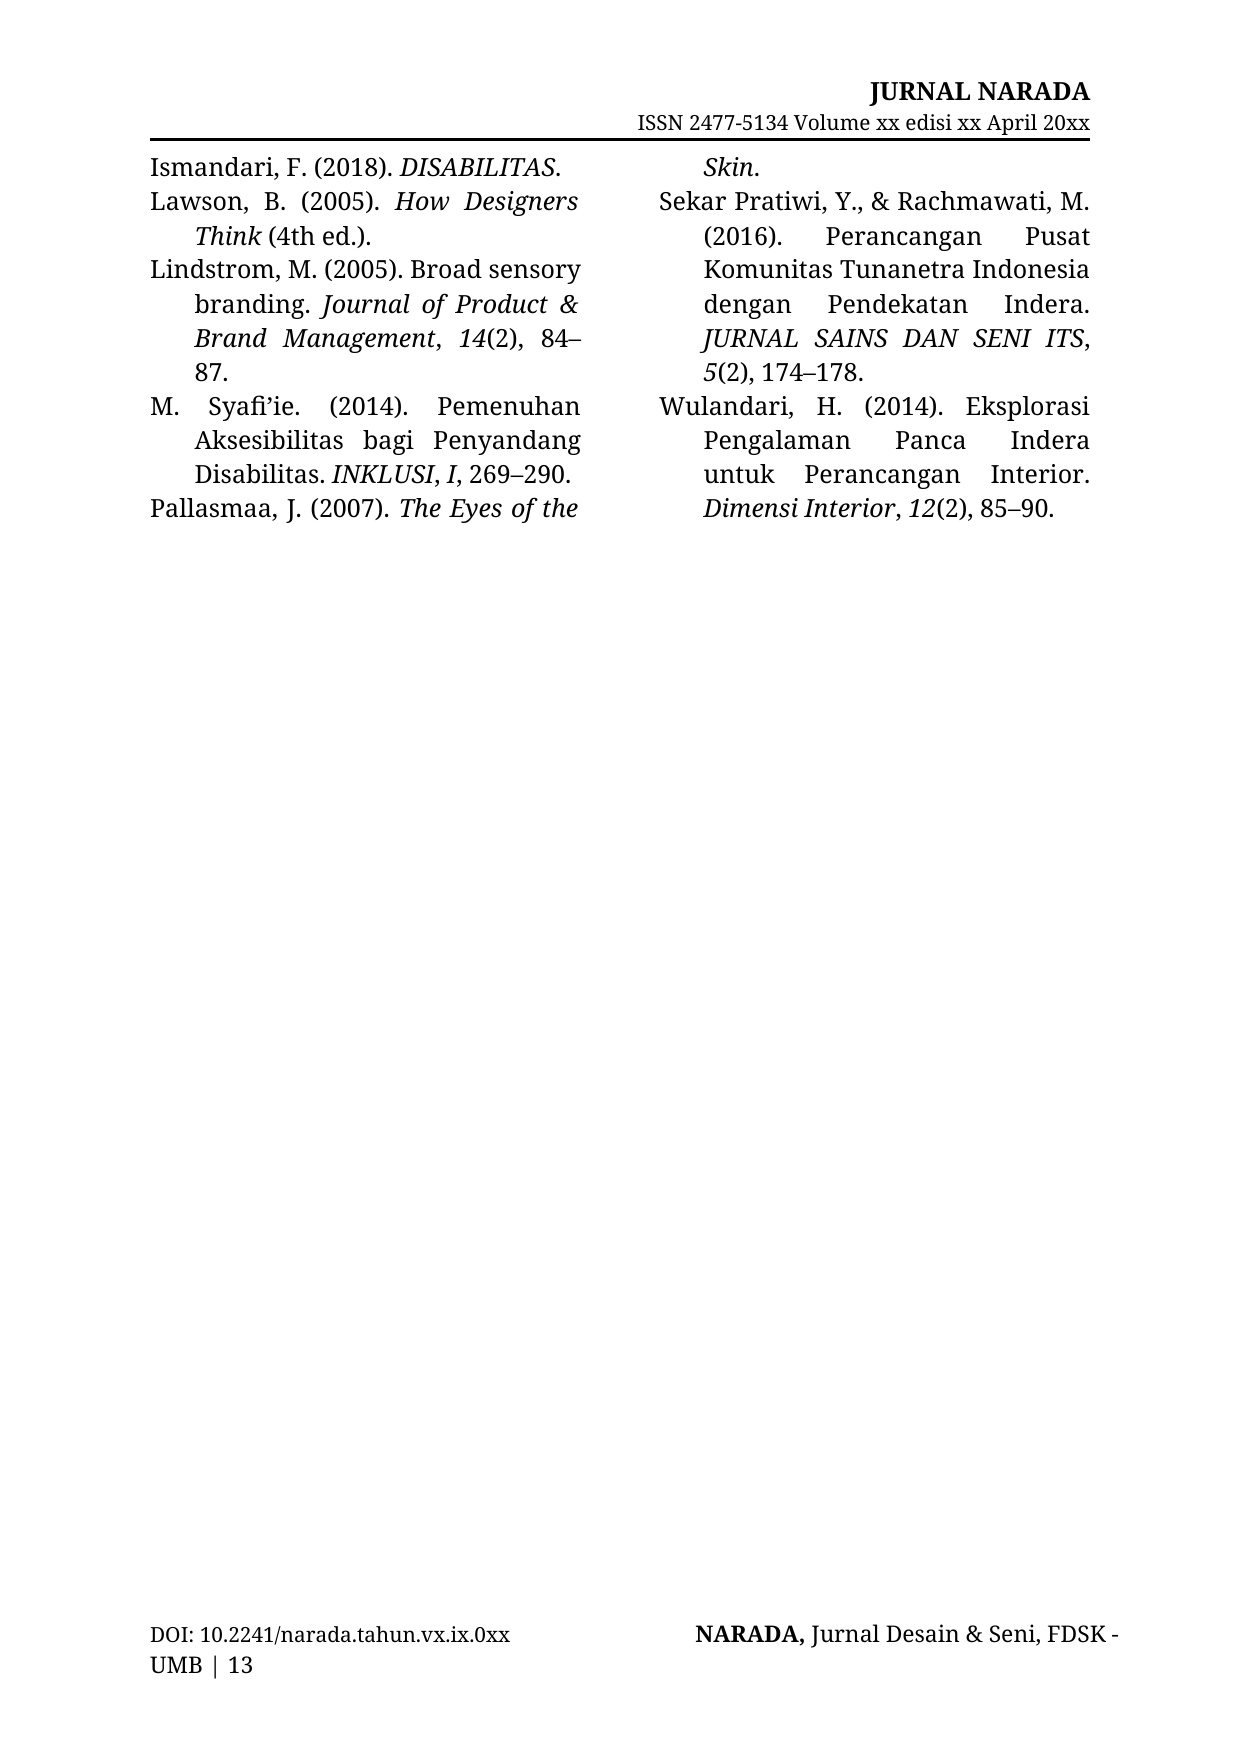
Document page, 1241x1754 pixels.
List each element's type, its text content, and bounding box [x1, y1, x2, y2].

text Ismandari, F. (2018). DISABILITAS. [150, 150, 581, 184]
text Lawson, B. (2005). How Designers Think (4th ed.). [150, 184, 581, 252]
text Wulandari, H. (2014). Eksplorasi Pengalaman Panca Indera untuk Perancangan Interior. Dimensi Interior, 12(2), 85–90. [659, 388, 1090, 525]
text Sekar Pratiwi, Y., & Rachmawati, M. (2016). Perancangan Pusat Komunitas Tunanetra Indonesia dengan Pendekatan Indera. JURNAL SAINS DAN SENI ITS, 5(2), 174–178. [659, 184, 1090, 388]
text Lindstrom, M. (2005). Broad sensory branding. Journal of Product & Brand Management, 14(2), 84–87. [150, 252, 581, 388]
text Pallasmaa, J. (2007). The Eyes of the Skin. [659, 150, 1090, 184]
text M. Syafi’ie. (2014). Pemenuhan Aksesibilitas bagi Penyandang Disabilitas. INKLUSI, I, 269–290. [150, 388, 581, 491]
text Pallasmaa, J. (2007). The Eyes of the Skin. [150, 491, 581, 525]
